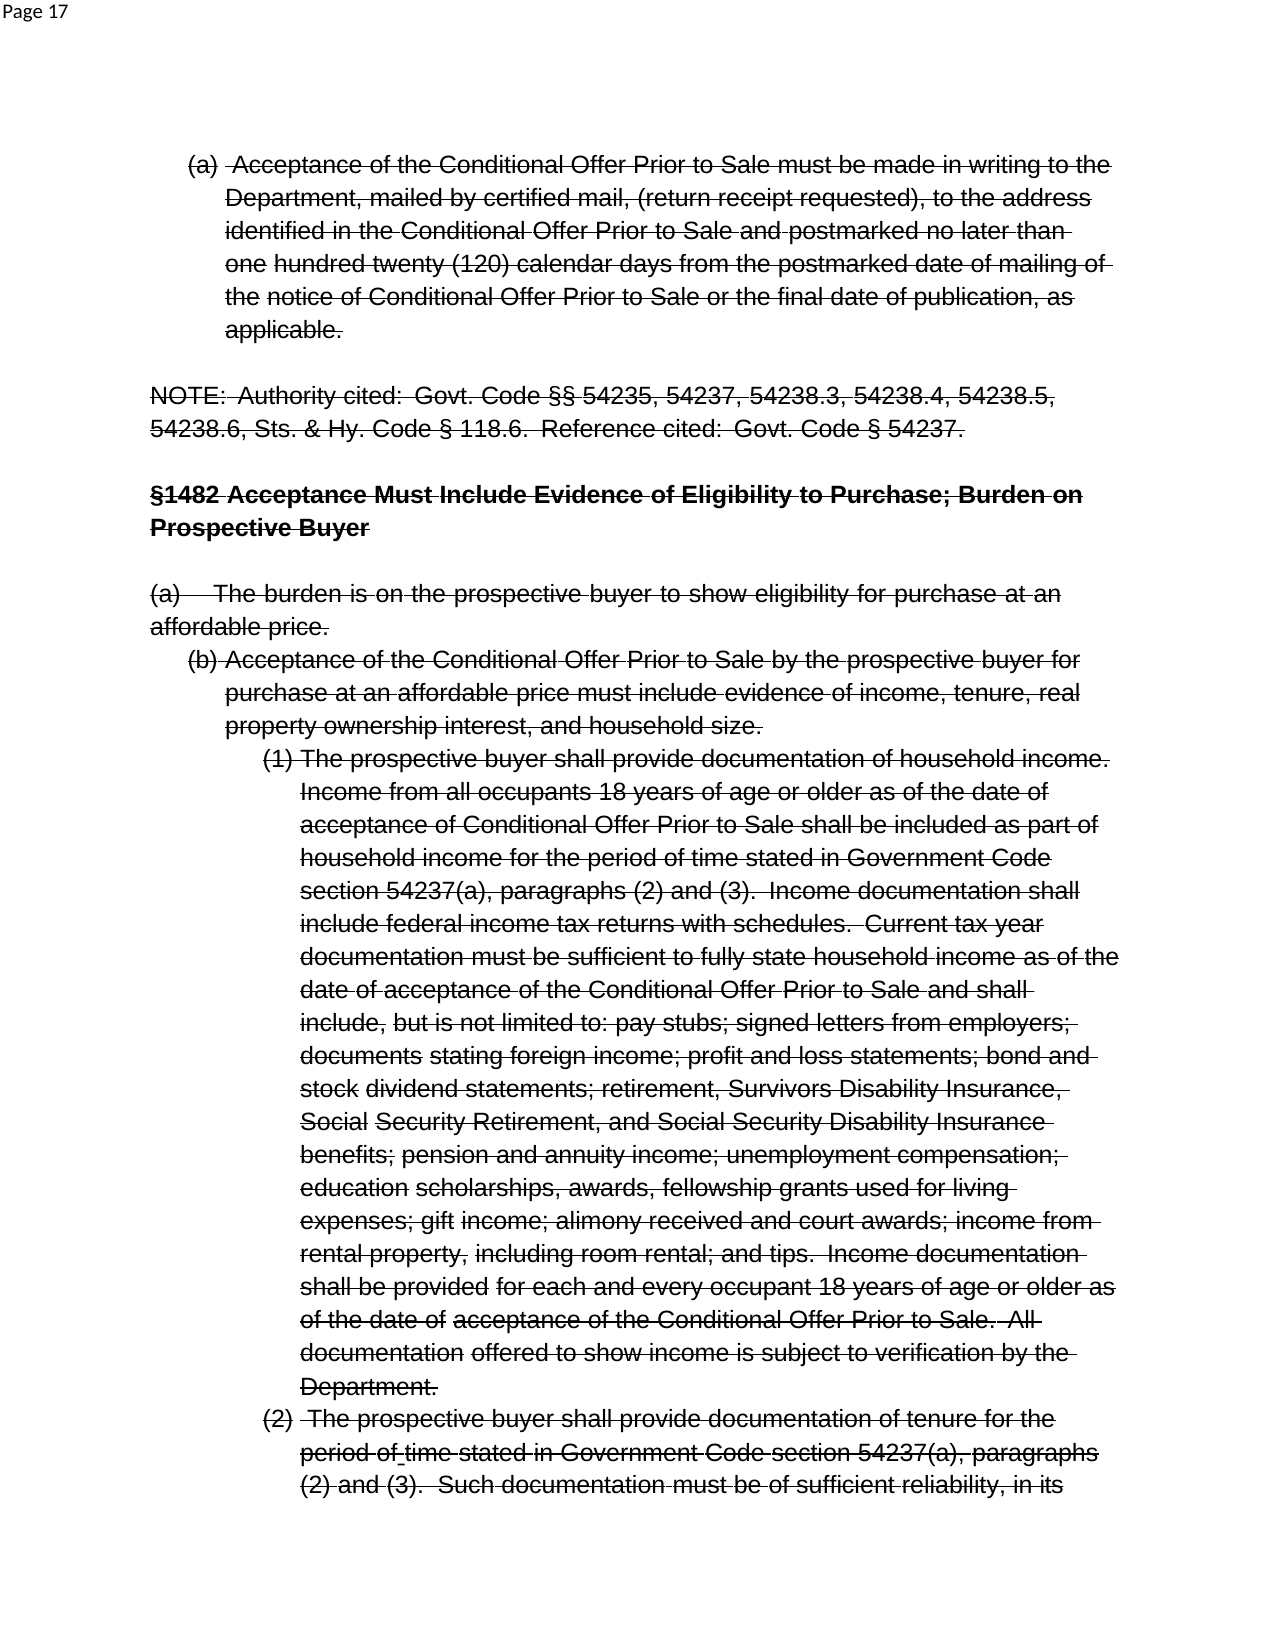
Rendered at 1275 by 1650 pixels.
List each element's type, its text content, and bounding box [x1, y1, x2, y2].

list Acceptance of the Conditional Offer Prior to Sale must be made in writing to the Department, mailed by certified mail, (return receipt requested), to the address identified in the Conditional Offer Prior to Sale and postmarked no later than one hundred twenty (120) calendar days from the postmarked date of mailing of the notice of Conditional Offer Prior to Sale or the final date of publication, as applicable. [187, 150, 1113, 344]
list The prospective buyer shall provide documentation of tenure for the period of time stated in Government Code section 54237(a), paragraphs [262, 1404, 1098, 1466]
text (1) The prospective buyer shall provide documentation of household income. Income from all occupants 18 years of age or older as of the date of acceptance of Conditional Offer Prior to Sale shall be included as part of household income for the period of time stated in Government Code section 54237(a), paragraphs (2) and (3). Income documentation shall include federal income tax returns with schedules. Current tax year documentation must be sufficient to fully state household income as of the date of acceptance of the Conditional Offer Prior to Sale and shall include, but is not limited to: pay stubs; signed letters from employers; documents stating foreign income; profit and loss statements; bond and stock dividend statements; retirement, Survivors Disability Insurance, Social Security Retirement, and Social Security Disability Insurance benefits; pension and annuity income; unemployment compensation; education scholarships, awards, fellowship grants used for living expenses; gift income; alimony received and court awards; income from rental property, including room rental; and tips. Income documentation shall be provided for each and every occupant 18 years of age or older as of the date of acceptance of the Conditional Offer Prior to Sale. All documentation offered to show income is subject to verification by the Department. [262, 744, 1121, 1400]
text (2) and (3). Such documentation must be of sufficient reliability, in its [300, 1471, 1135, 1499]
subtitle §1482 Acceptance Must Include Evidence of Eligibility to Purchase; Burden on Prospective Buyer [150, 480, 1135, 542]
text NOTE: Authority cited: Govt. Code §§ 54235, 54237, 54238.3, 54238.4, 54238.5, 54238.6, Sts. & Hy. Code § 118.6. Reference cited: Govt. Code § 54237. [150, 381, 1135, 443]
list Acceptance of the Conditional Offer Prior to Sale by the prospective buyer for purchase at an affordable price must include evidence of income, tenure, real property ownership interest, and household size. [187, 645, 1081, 740]
text (a) The burden is on the prospective buyer to show eligibility for purchase at an affordable price. [150, 579, 1062, 641]
